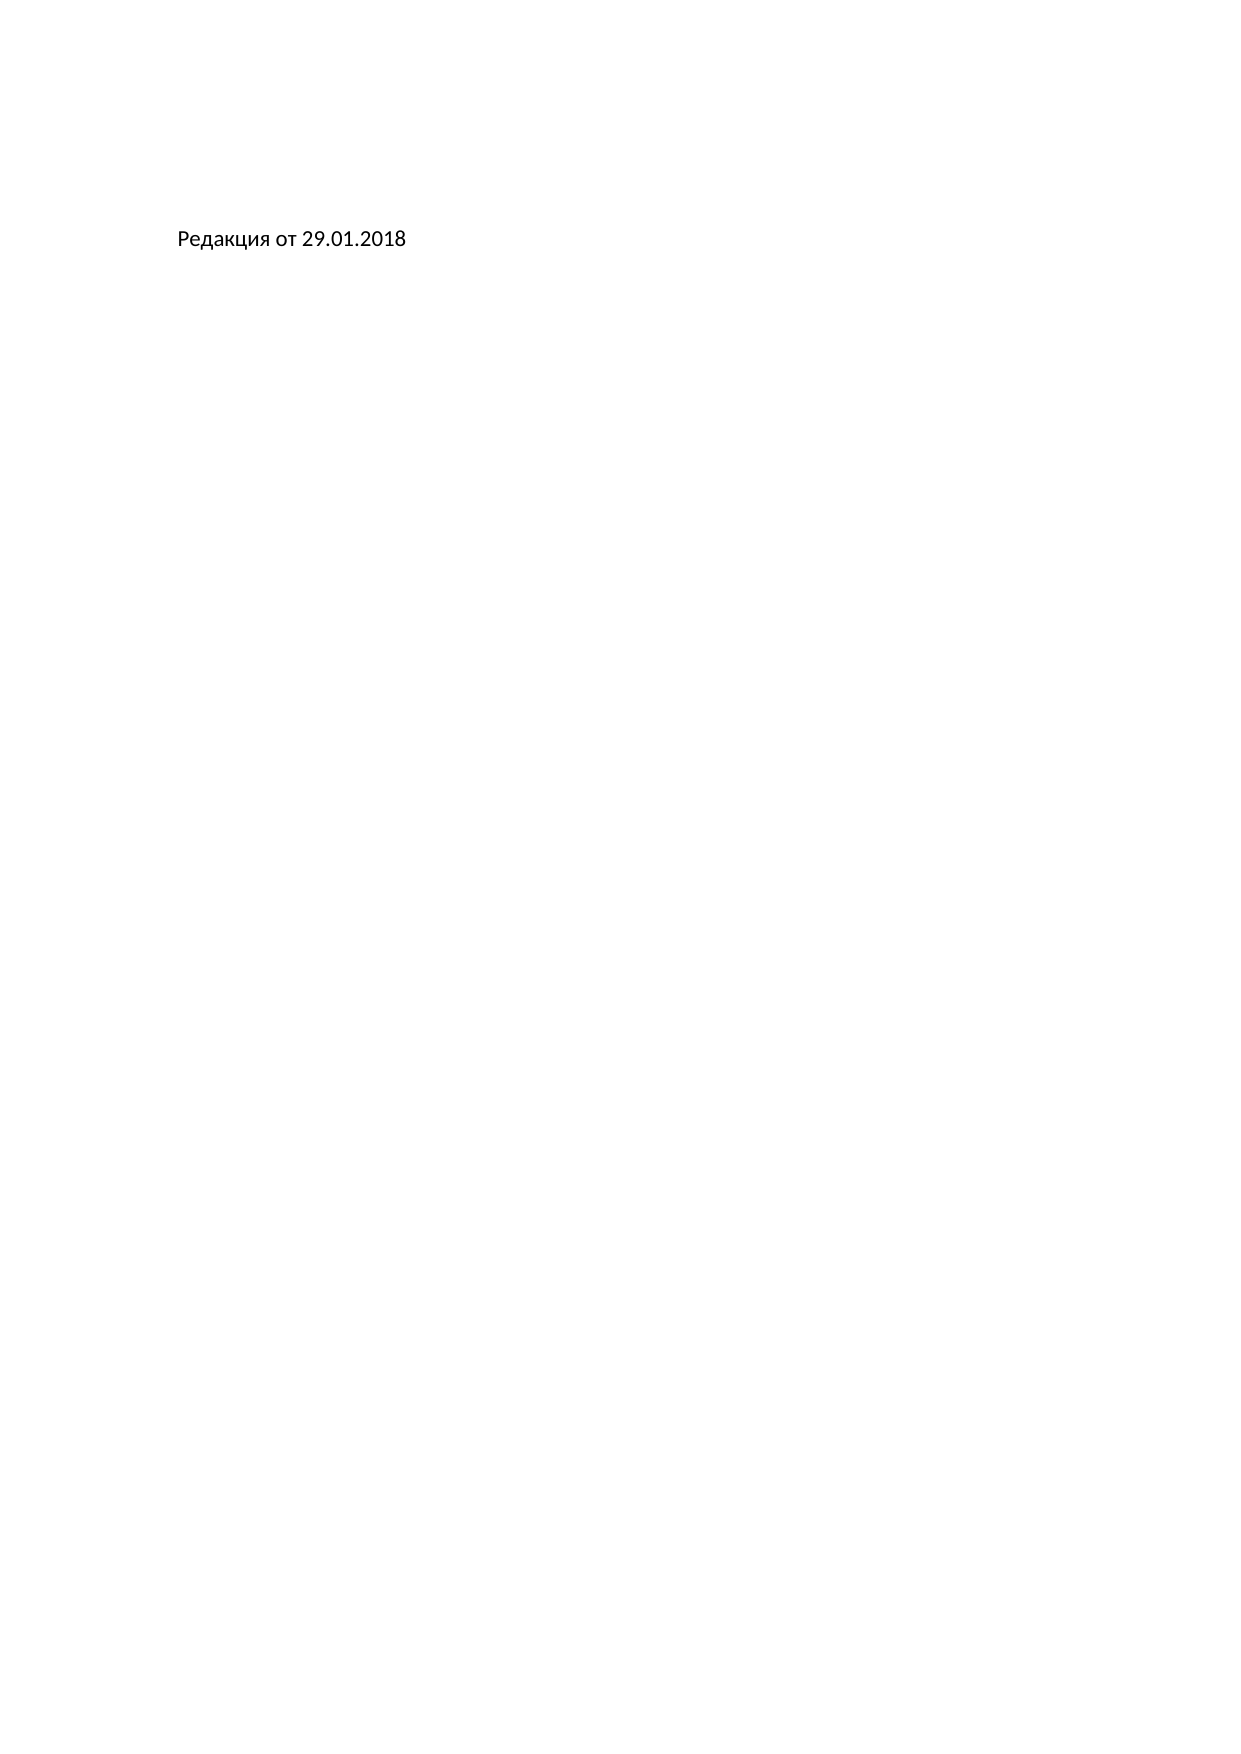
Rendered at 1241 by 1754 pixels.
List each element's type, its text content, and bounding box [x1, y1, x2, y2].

text Редакция от 29.01.2018 [177, 224, 1152, 252]
